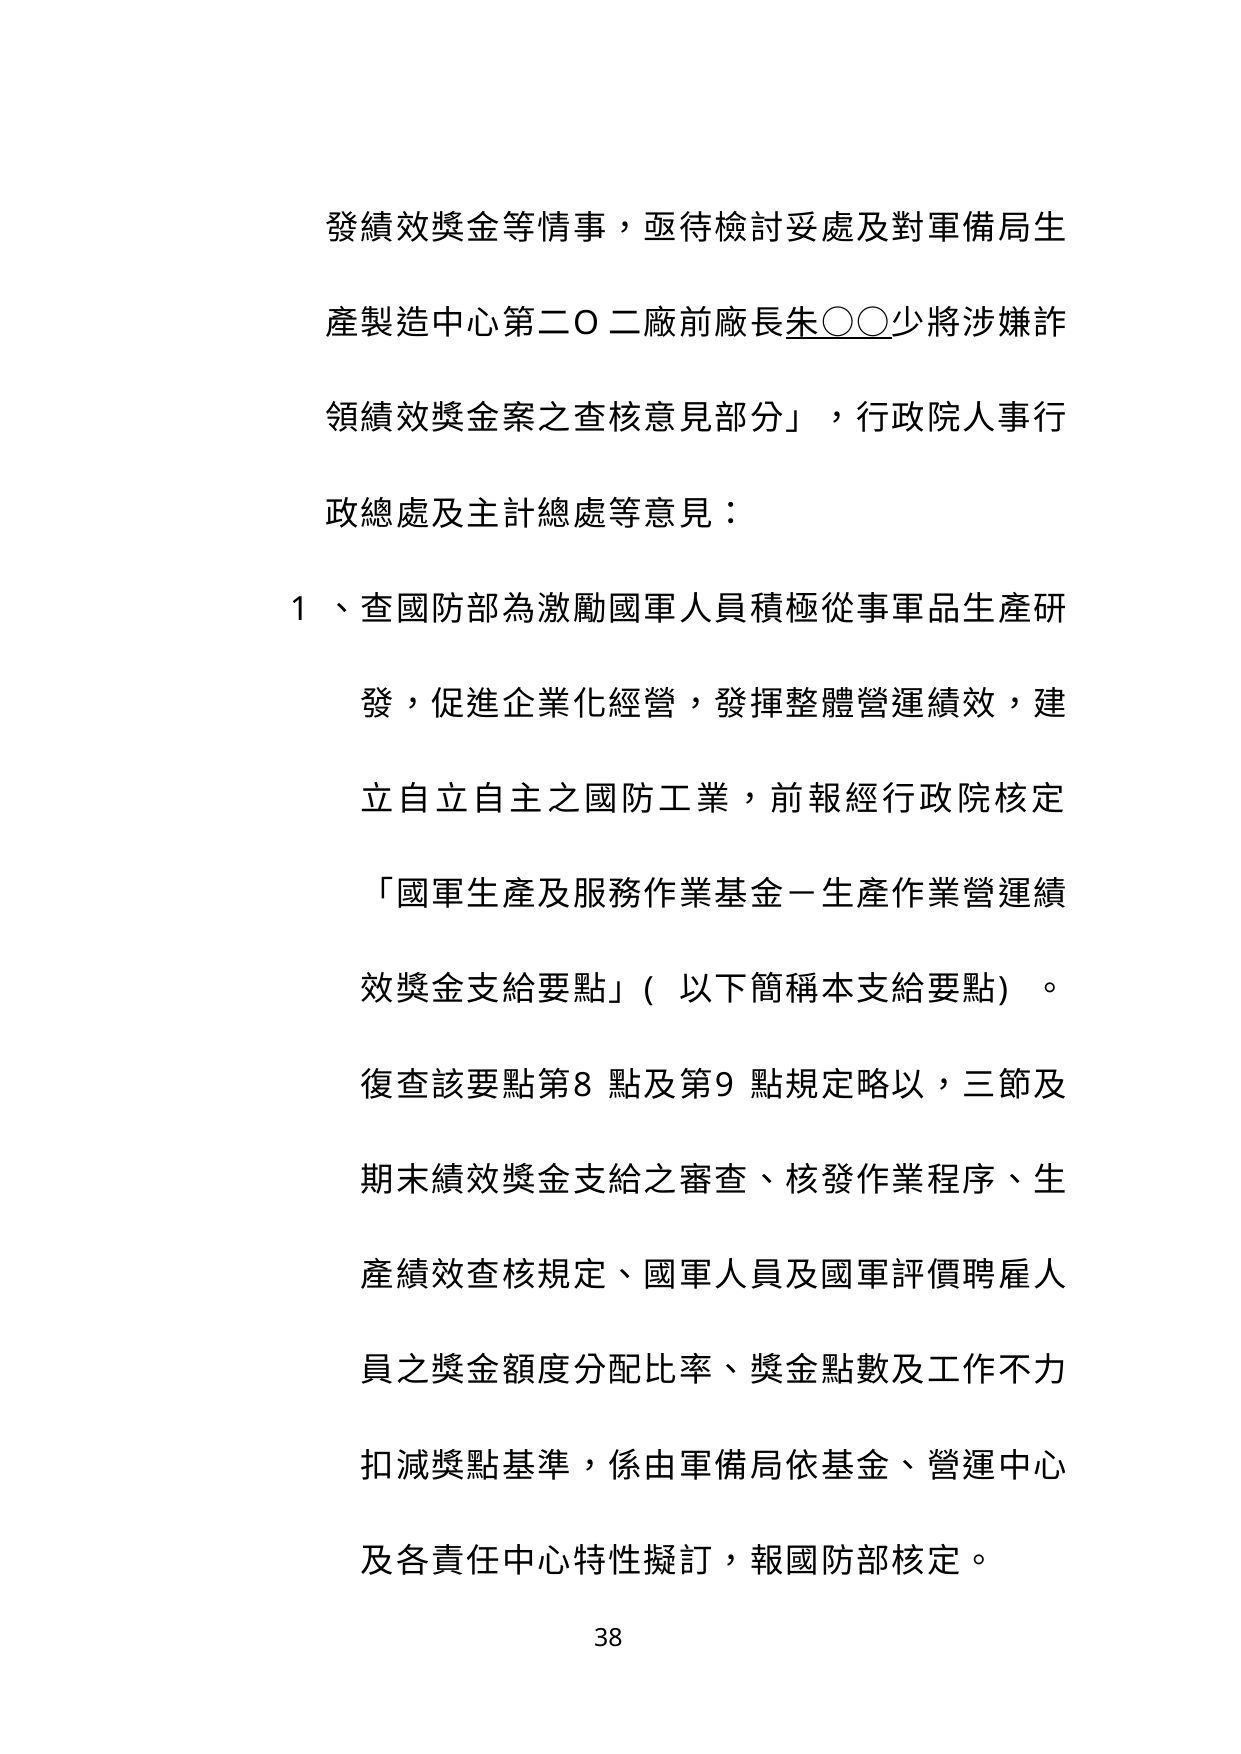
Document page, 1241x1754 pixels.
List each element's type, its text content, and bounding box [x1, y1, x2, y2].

subtitle 有關審計部所提「軍備局暨所屬各生產工廠辦理生產事業營運績效獎金提列與核發，間有各廠計算生產績效之採計標準不一，且未依規定覈實核發績效獎金等情事，亟待檢討妥處及對軍備局生產製造中心第二Ο二廠前廠長朱○○少將涉嫌詐領績效獎金案之查核意見部分」，行政院人事行政總處及主計總處等意見： [219, 177, 1069, 558]
subtitle 查國防部為激勵國軍人員積極從事軍品生產研發，促進企業化經營，發揮整體營運績效，建立自立自主之國防工業，前報經行政院核定「國軍生產及服務作業基金－生產作業營運績效獎金支給要點」(以下簡稱本支給要點)。復查該要點第8點及第9點規定略以，三節及期末績效獎金支給之審查、核發作業程序、生產績效查核規定、國軍人員及國軍評價聘雇人員之獎金額度分配比率、獎金點數及工作不力扣減獎點基準，係由軍備局依基金、營運中心及各責任中心特性擬訂，報國防部核定。 [272, 558, 1069, 1605]
